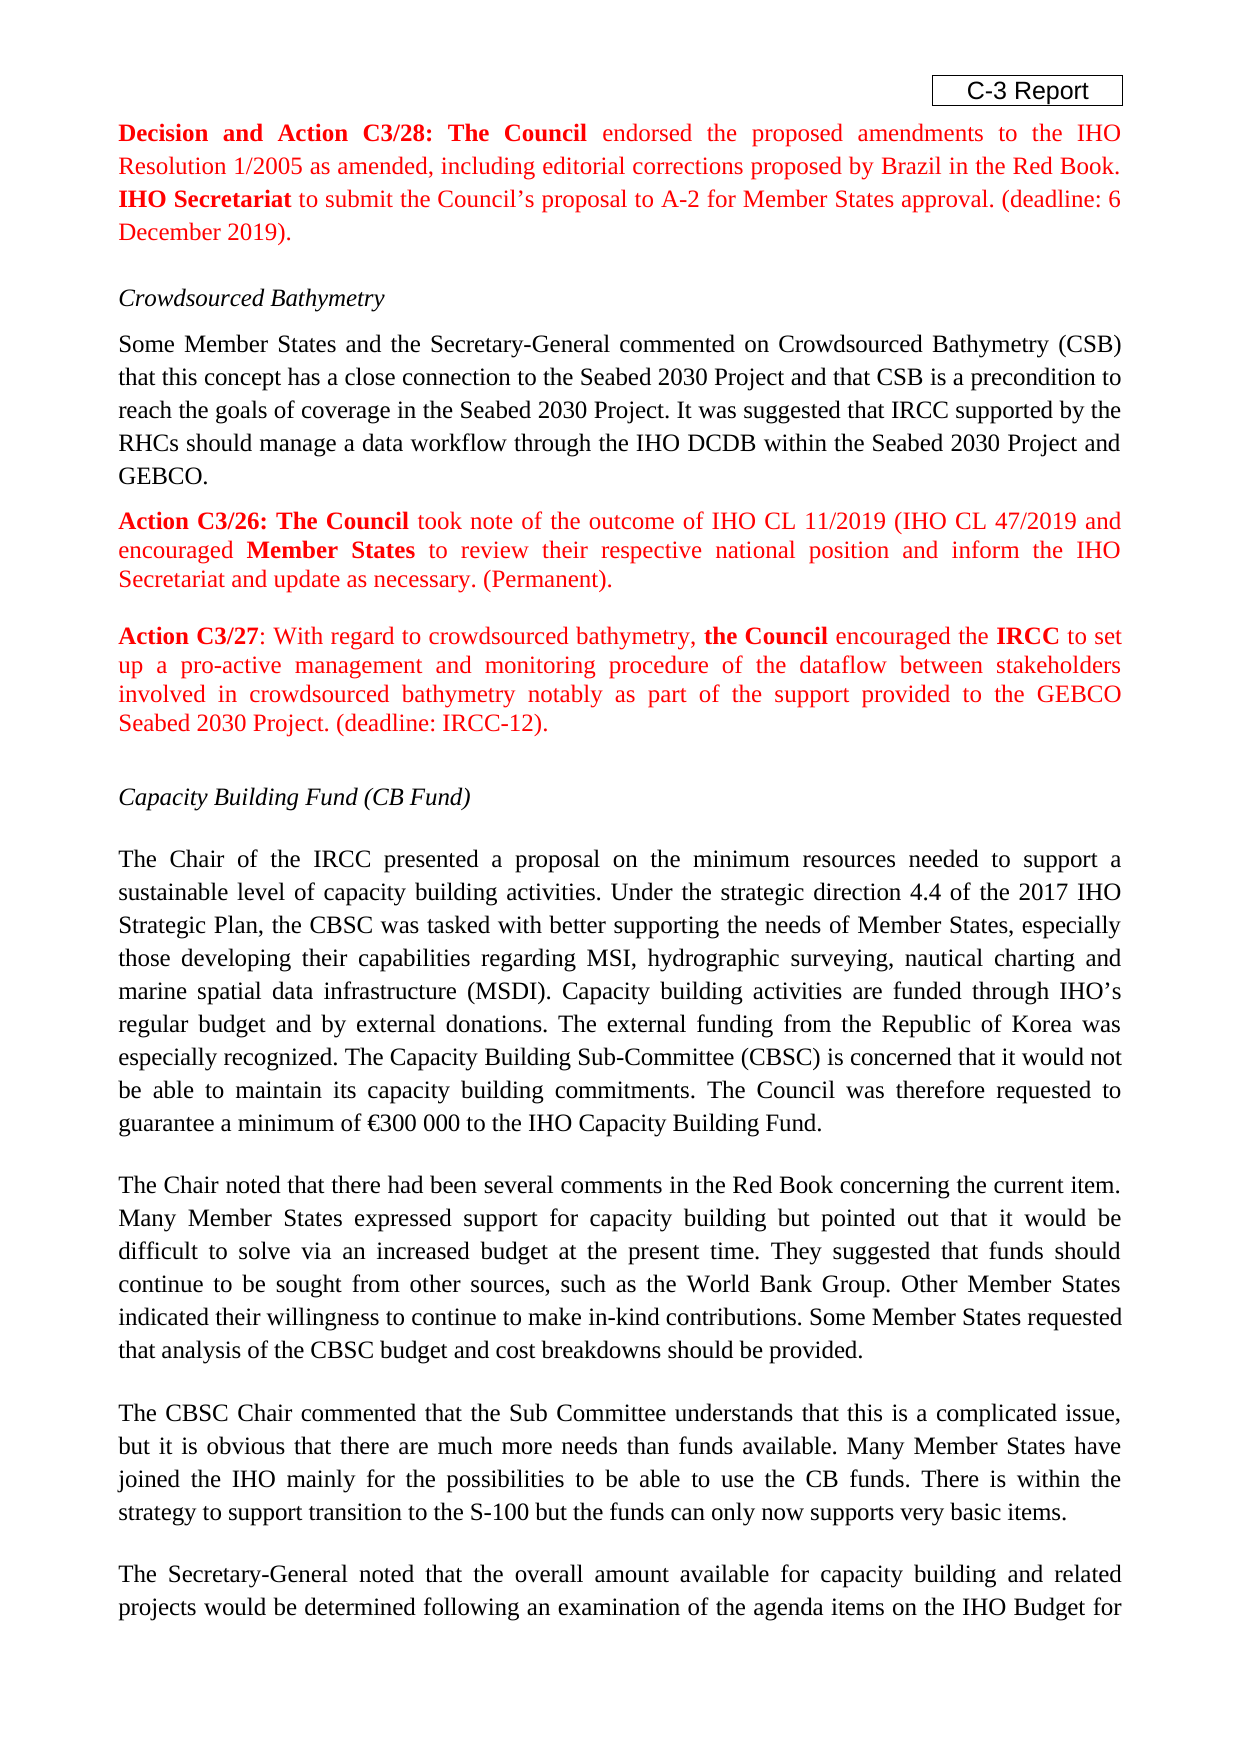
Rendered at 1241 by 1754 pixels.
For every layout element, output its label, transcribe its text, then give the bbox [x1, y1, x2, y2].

text Decision and Action C3/28: The Council endorsed the proposed amendments to the IHO Resolution 1/2005 as amended, including editorial corrections proposed by Brazil in the Red Book. IHO Secretariat to submit the Council’s proposal to A-2 for Member States approval. (deadline: 6 December 2019). [118, 118, 1122, 246]
text Capacity Building Fund (CB Fund) [118, 782, 1122, 811]
text Action C3/27: With regard to crowdsourced bathymetry, the Council encouraged the IRCC to set up a pro-active management and monitoring procedure of the dataflow between stakeholders involved in crowdsourced bathymetry notably as part of the support provided to the GEBCO Seabed 2030 Project. (deadline: IRCC-12). [118, 621, 1122, 736]
text The Chair of the IRCC presented a proposal on the minimum resources needed to support a sustainable level of capacity building activities. Under the strategic direction 4.4 of the 2017 IHO Strategic Plan, the CBSC was tasked with better supporting the needs of Member States, especially those developing their capabilities regarding MSI, hydrographic surveying, nautical charting and marine spatial data infrastructure (MSDI). Capacity building activities are funded through IHO’s regular budget and by external donations. The external funding from the Republic of Korea was especially recognized. The Capacity Building Sub-Committee (CBSC) is concerned that it would not be able to maintain its capacity building commitments. The Council was therefore requested to guarantee a minimum of €300 000 to the IHO Capacity Building Fund. [118, 844, 1122, 1137]
text Crowdsourced Bathymetry [118, 283, 1122, 312]
text Action C3/26: The Council took note of the outcome of IHO CL 11/2019 (IHO CL 47/2019 and encouraged Member States to review their respective national position and inform the IHO Secretariat and update as necessary. (Permanent). [118, 506, 1122, 593]
text Some Member States and the Secretary-General commented on Crowdsourced Bathymetry (CSB) that this concept has a close connection to the Seabed 2030 Project and that CSB is a precondition to reach the goals of coverage in the Seabed 2030 Project. It was suggested that IRCC supported by the RHCs should manage a data workflow through the IHO DCDB within the Seabed 2030 Project and GEBCO. [118, 329, 1122, 489]
text The Chair noted that there had been several comments in the Red Book concerning the current item. Many Member States expressed support for capacity building but pointed out that it would be difficult to solve via an increased budget at the present time. They suggested that funds should continue to be sought from other sources, such as the World Bank Group. Other Member States indicated their willingness to continue to make in-kind contributions. Some Member States requested that analysis of the CBSC budget and cost breakdowns should be provided. [118, 1170, 1122, 1364]
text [118, 1559, 1122, 1621]
text The CBSC Chair commented that the Sub Committee understands that this is a complicated issue, but it is obvious that there are much more needs than funds available. Many Member States have joined the IHO mainly for the possibilities to be able to use the CB funds. There is within the strategy to support transition to the S-100 but the funds can only now supports very basic items. [118, 1398, 1122, 1526]
